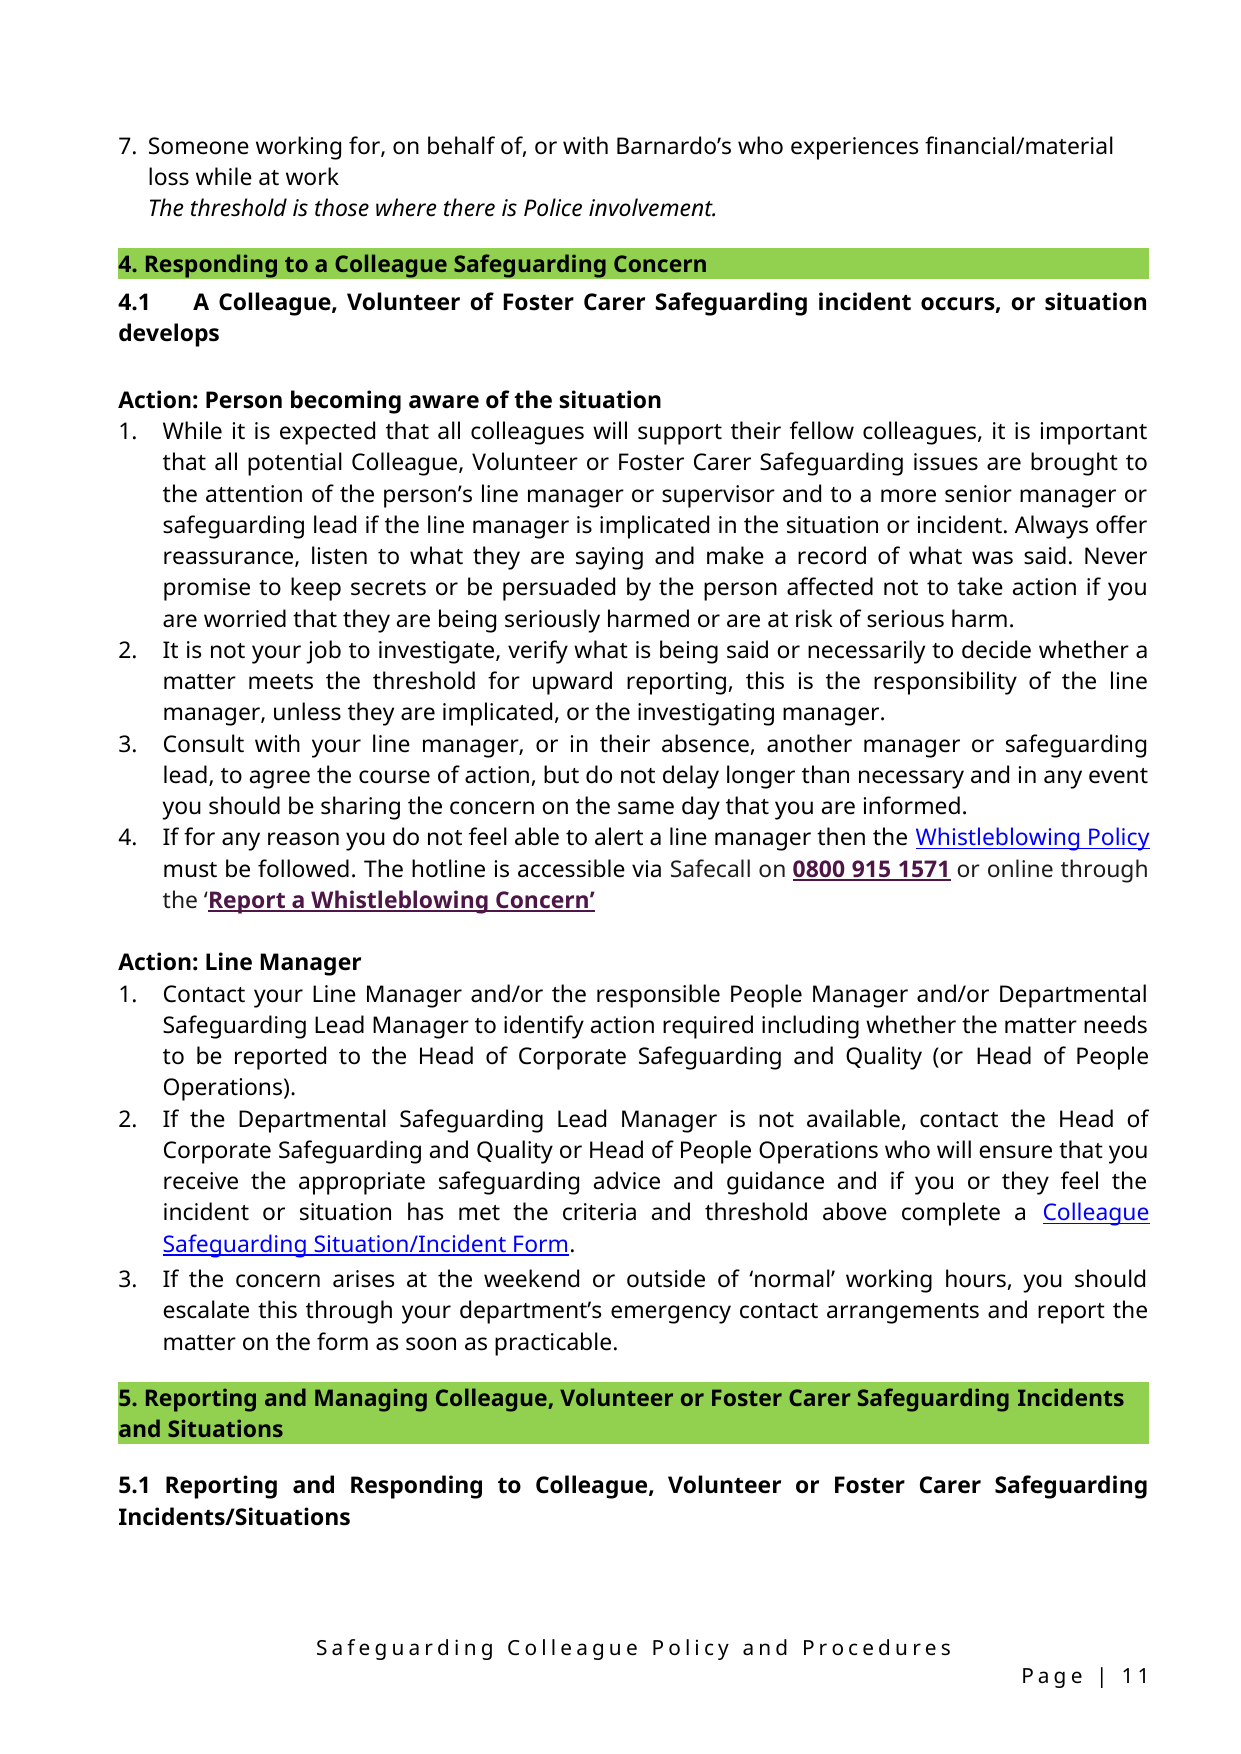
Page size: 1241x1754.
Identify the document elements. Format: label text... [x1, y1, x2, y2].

text Action: Person becoming aware of the situation [118, 384, 1149, 415]
list Contact your Line Manager and/or the responsible People Manager and/or Departmental Safeguarding Lead Manager to identify action required including whether the matter needs to be reported to the Head of Corporate Safeguarding and Quality (or Head of People Operations). [118, 977, 1149, 1102]
list If for any reason you do not feel able to alert a line manager then the Whistleblowing Policy must be followed. The hotline is accessible via Safecall on 0800 915 1571 or online through the ‘Report a Whistleblowing Concern’ [118, 821, 1149, 915]
subtitle 4. Responding to a Colleague Safeguarding Concern [118, 248, 1149, 279]
list If the Departmental Safeguarding Lead Manager is not available, contact the Head of Corporate Safeguarding and Quality or Head of People Operations who will ensure that you receive the appropriate safeguarding advice and guidance and if you or they feel the incident or situation has met the criteria and threshold above complete a Colleague Safeguarding Situation/Incident Form. [118, 1102, 1149, 1259]
list While it is expected that all colleagues will support their fellow colleagues, it is important that all potential Colleague, Volunteer or Foster Carer Safeguarding issues are brought to the attention of the person’s line manager or supervisor and to a more senior manager or safeguarding lead if the line manager is implicated in the situation or incident. Always offer reassurance, listen to what they are saying and make a record of what was said. Never promise to keep secrets or be persuaded by the person affected not to take action if you are worried that they are being seriously harmed or are at risk of serious harm. [118, 415, 1149, 634]
subtitle 5. Reporting and Managing Colleague, Volunteer or Foster Carer Safeguarding Incidents and Situations [118, 1382, 1149, 1444]
list If the concern arises at the weekend or outside of ‘normal’ working hours, you should escalate this through your department’s emergency contact arrangements and report the matter on the form as soon as practicable. [118, 1263, 1149, 1357]
list Someone working for, on behalf of, or with Barnardo’s who experiences financial/material loss while at work [118, 129, 1149, 192]
text 4.1 A Colleague, Volunteer of Foster Carer Safeguarding incident occurs, or situation develops [118, 286, 1149, 348]
text The threshold is those where there is Police involvement. [148, 192, 1149, 223]
list It is not your job to investigate, verify what is being said or necessarily to decide whether a matter meets the threshold for upward reporting, this is the responsibility of the line manager, unless they are implicated, or the investigating manager. [118, 634, 1149, 727]
subtitle 5.1 Reporting and Responding to Colleague, Volunteer or Foster Carer Safeguarding Incidents/Situations [118, 1469, 1149, 1532]
text Action: Line Manager [118, 946, 1149, 977]
list Consult with your line manager, or in their absence, another manager or safeguarding lead, to agree the course of action, but do not delay longer than necessary and in any event you should be sharing the concern on the same day that you are informed. [118, 727, 1149, 821]
